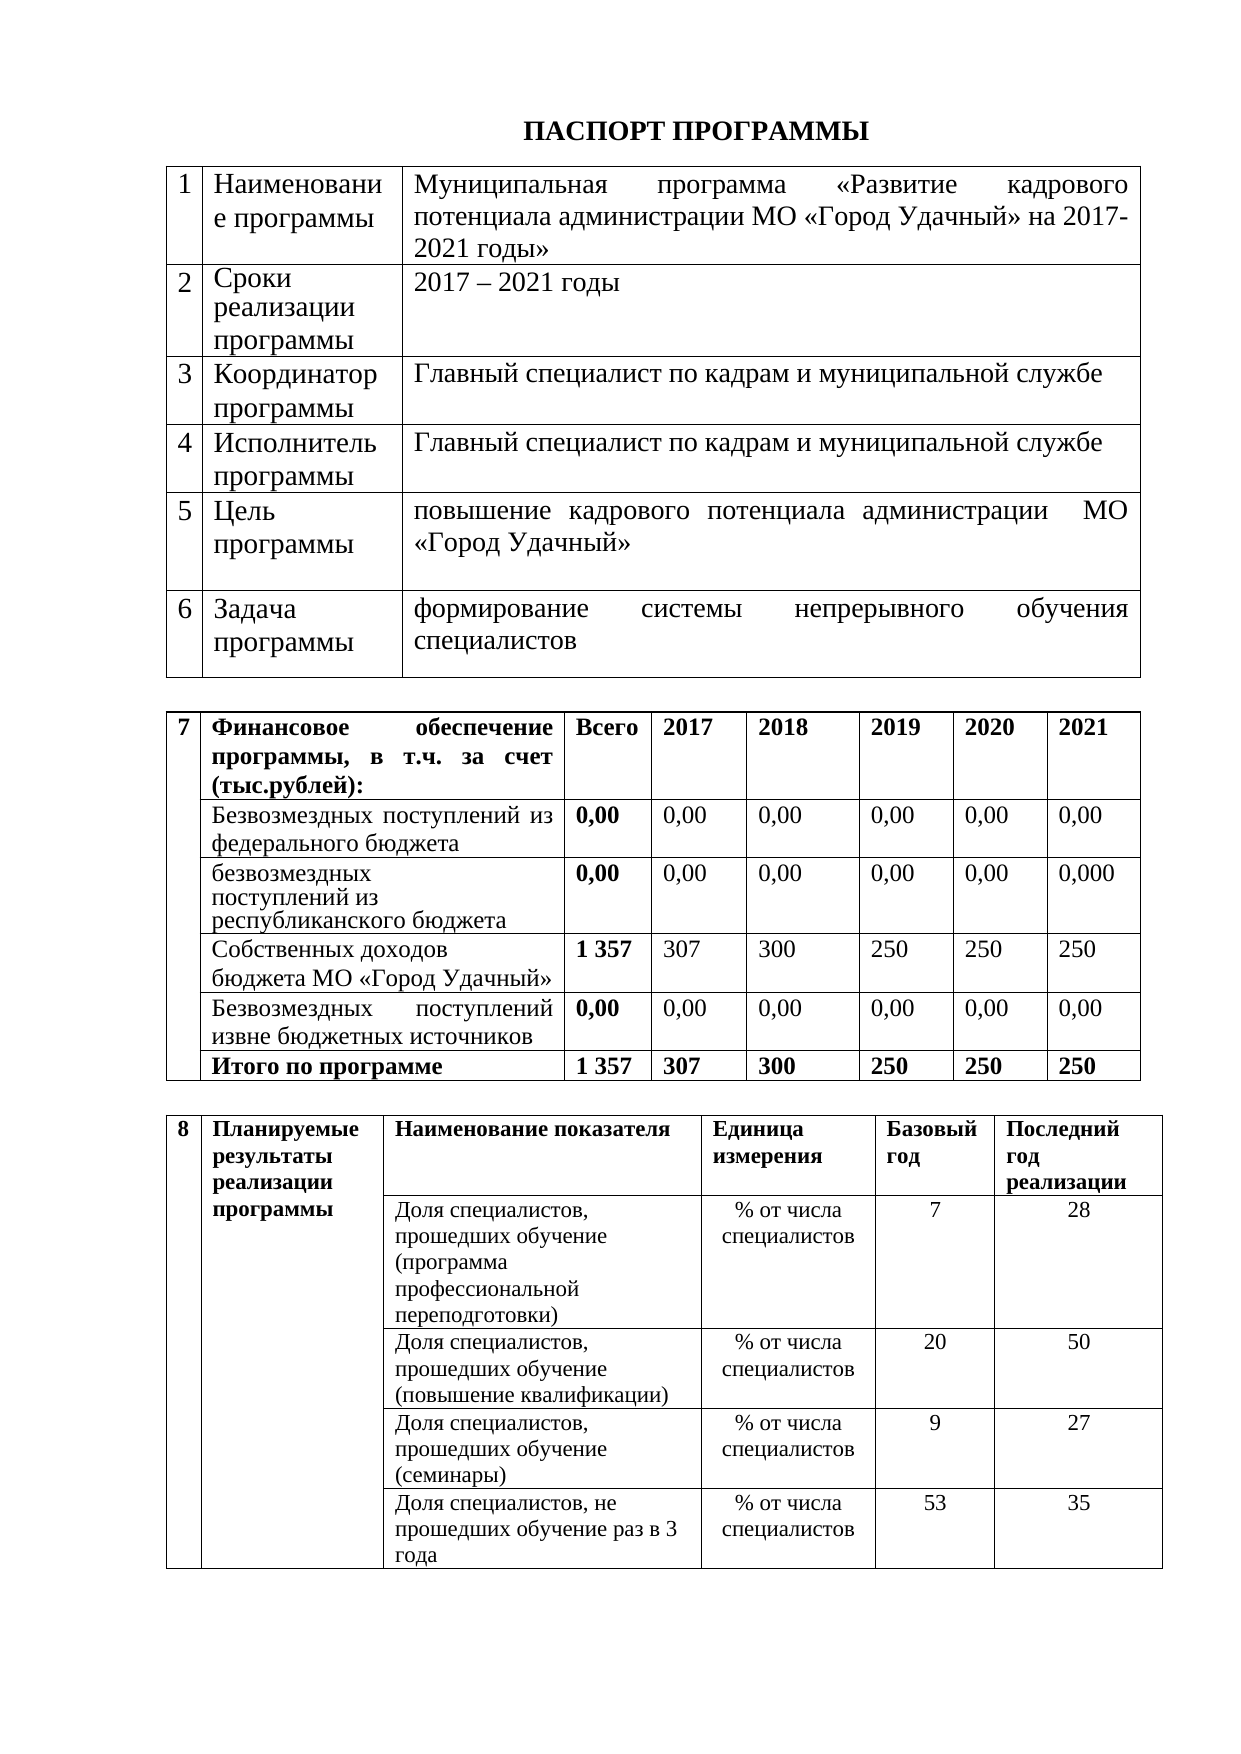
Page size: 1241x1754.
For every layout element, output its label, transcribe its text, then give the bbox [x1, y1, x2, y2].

table_cell 0,00 [652, 858, 746, 933]
table_cell 307 [652, 1051, 746, 1080]
table_cell 2017 – 2021 годы [403, 265, 1140, 356]
table_cell 300 [747, 934, 859, 992]
table_cell 50 [995, 1329, 1162, 1407]
table_header 2019 [860, 713, 953, 799]
table_cell % от числа специалистов [702, 1489, 875, 1568]
table_cell 0,000 [1048, 858, 1140, 933]
table_header 7 [167, 713, 200, 1080]
table_cell Координатор программы [203, 357, 402, 424]
table_cell 0,00 [860, 800, 953, 857]
table_cell 9 [876, 1409, 994, 1488]
table_header 2021 [1048, 713, 1140, 799]
table_cell Цель программы [203, 493, 402, 590]
table_cell Итого по программе [201, 1051, 564, 1080]
table_cell 0,00 [954, 993, 1047, 1050]
table_cell повышение кадрового потенциала администрации МО «Город Удачный» [403, 493, 1140, 590]
table_cell 2 [167, 265, 202, 356]
table_cell 0,00 [747, 800, 859, 857]
table_cell Задача программы [203, 591, 402, 677]
table_cell % от числа специалистов [702, 1329, 875, 1407]
table_header 8 [167, 1116, 201, 1568]
table_cell Главный специалист по кадрам и муниципальной службе [403, 357, 1140, 424]
table_cell Безвозмездных поступлений извне бюджетных источников [201, 993, 564, 1050]
table_cell 0,00 [860, 858, 953, 933]
table_cell Исполнитель программы [203, 425, 402, 492]
table_cell 3 [167, 357, 202, 424]
table_header Планируемые результаты реализации программы [202, 1116, 383, 1568]
table_cell 300 [747, 1051, 859, 1080]
table_header 2020 [954, 713, 1047, 799]
table_cell Доля специалистов, прошедших обучение (семинары) [384, 1409, 701, 1488]
table_header Всего [565, 713, 651, 799]
table_cell Сроки реализации программы [203, 265, 402, 356]
table_cell Доля специалистов, не прошедших обучение раз в 3 года [384, 1489, 701, 1568]
table_cell 0,00 [860, 993, 953, 1050]
table_cell 5 [167, 493, 202, 590]
table_cell 0,00 [954, 800, 1047, 857]
table_cell 0,00 [565, 858, 651, 933]
table_header Муниципальная программа «Развитие кадрового потенциала администрации МО «Город Удачный» на 2017-2021 годы» [403, 167, 1140, 264]
table_cell 7 [876, 1196, 994, 1327]
table_cell 0,00 [565, 993, 651, 1050]
table_cell 0,00 [565, 800, 651, 857]
table_cell 250 [1048, 934, 1140, 992]
table_cell 28 [995, 1196, 1162, 1327]
table_cell 6 [167, 591, 202, 677]
table_cell 27 [995, 1409, 1162, 1488]
text ПАСПОРТ ПРОГРАММЫ [523, 118, 1152, 146]
table_cell 250 [954, 1051, 1047, 1080]
table_cell Главный специалист по кадрам и муниципальной службе [403, 425, 1140, 492]
table_cell 250 [1048, 1051, 1140, 1080]
table_header 1 [167, 167, 202, 264]
table_cell Доля специалистов, прошедших обучение (повышение квалификации) [384, 1329, 701, 1407]
table_cell 1 357 [565, 1051, 651, 1080]
table_cell 0,00 [747, 858, 859, 933]
table_cell безвозмездных поступлений из республиканского бюджета [201, 858, 564, 933]
table_cell % от числа специалистов [702, 1196, 875, 1327]
table_cell 0,00 [652, 993, 746, 1050]
table_header Последний год реализации [995, 1116, 1162, 1194]
table_cell 35 [995, 1489, 1162, 1568]
table_cell 250 [860, 1051, 953, 1080]
table_cell 250 [954, 934, 1047, 992]
table_cell 53 [876, 1489, 994, 1568]
table_cell 0,00 [954, 858, 1047, 933]
table_cell Безвозмездных поступлений из федерального бюджета [201, 800, 564, 857]
table_cell 0,00 [1048, 993, 1140, 1050]
table_cell % от числа специалистов [702, 1409, 875, 1488]
table_header 2017 [652, 713, 746, 799]
table_header 2018 [747, 713, 859, 799]
table_cell Собственных доходов бюджета МО «Город Удачный» [201, 934, 564, 992]
table_cell 20 [876, 1329, 994, 1407]
table_cell 0,00 [652, 800, 746, 857]
table_header Финансовое обеспечение программы, в т.ч. за счет (тыс.рублей): [201, 713, 564, 799]
table_header Наименование показателя [384, 1116, 701, 1194]
table_cell 0,00 [1048, 800, 1140, 857]
table_header Наименование программы [203, 167, 402, 264]
table_cell Доля специалистов, прошедших обучение (программа профессиональной переподготовки) [384, 1196, 701, 1327]
table_cell 1 357 [565, 934, 651, 992]
table_cell 307 [652, 934, 746, 992]
table_cell 0,00 [747, 993, 859, 1050]
table_cell формирование системы непрерывного обучения специалистов [403, 591, 1140, 677]
table_header Единица измерения [702, 1116, 875, 1194]
table_cell 250 [860, 934, 953, 992]
table_header Базовый год [876, 1116, 994, 1194]
table_cell 4 [167, 425, 202, 492]
